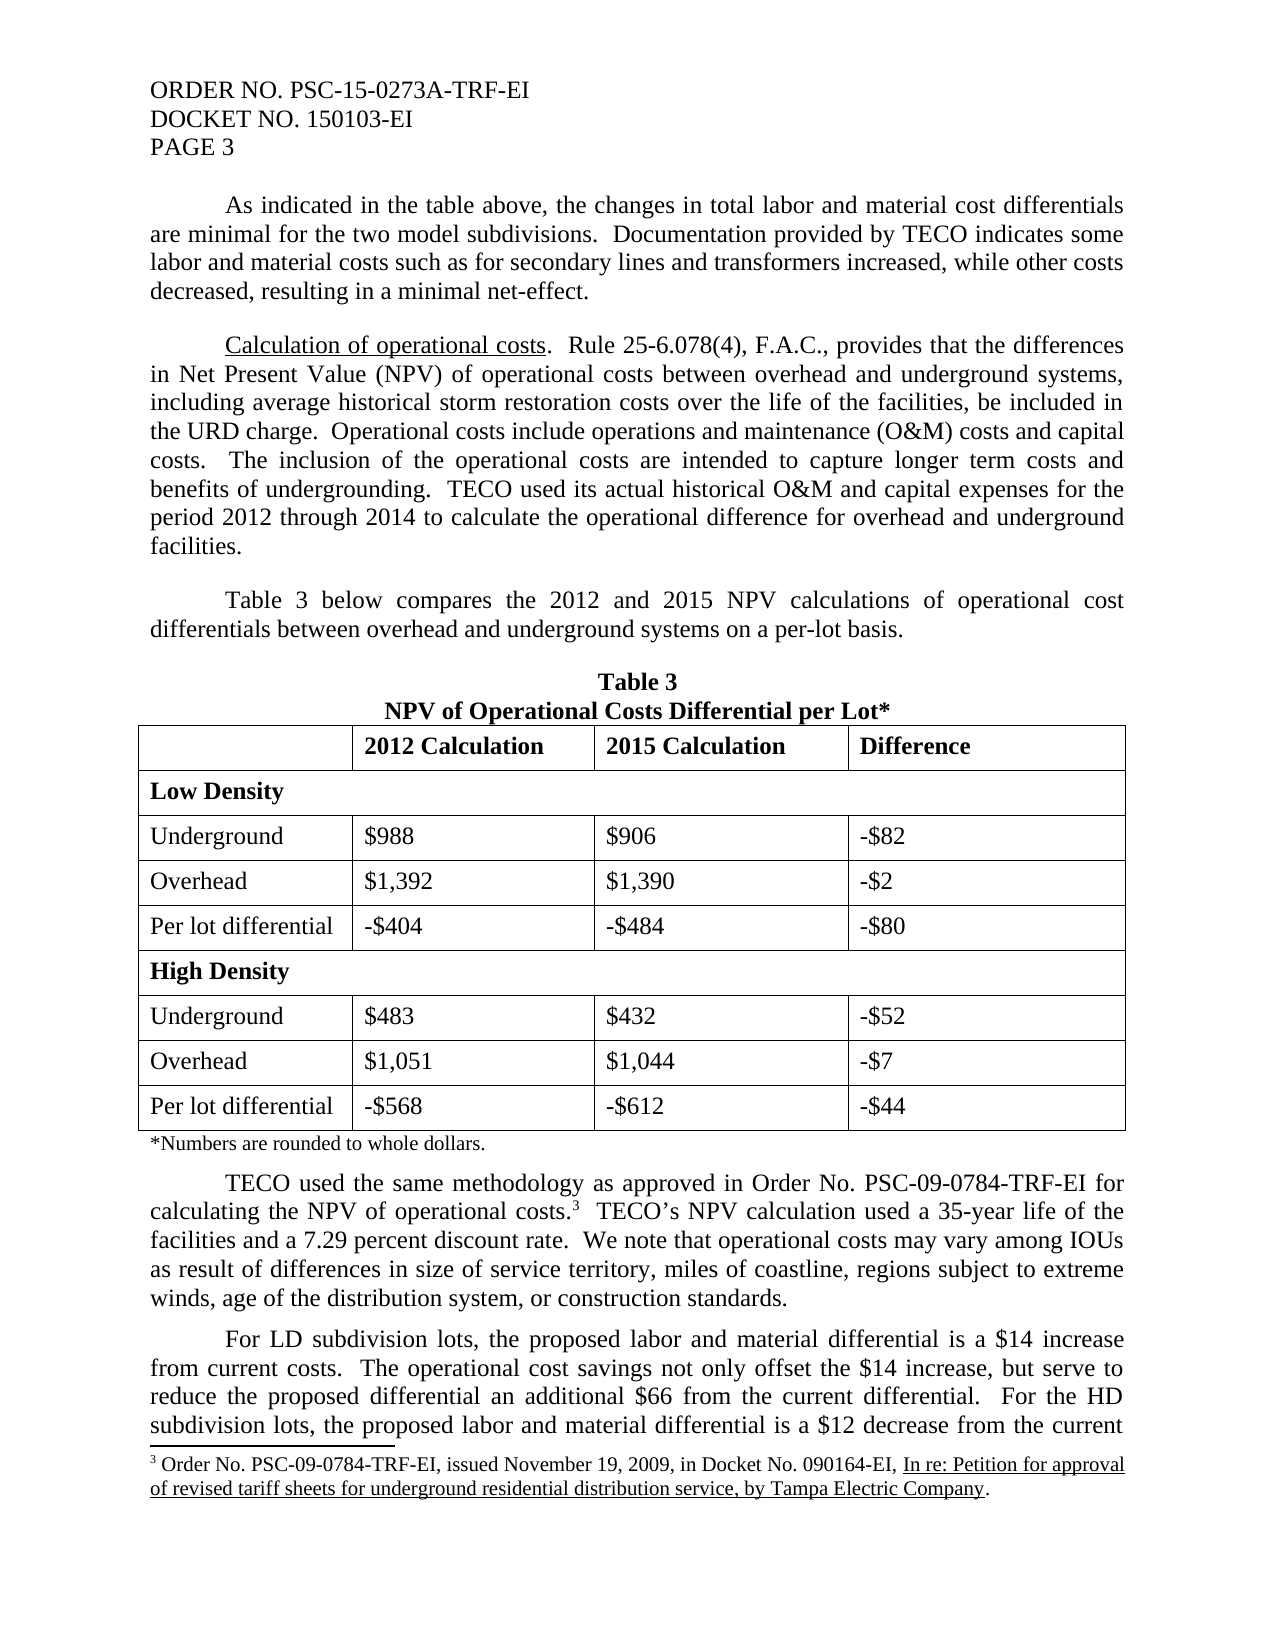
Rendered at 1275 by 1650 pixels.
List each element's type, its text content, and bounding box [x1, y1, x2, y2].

text Table 3 [150, 667, 1125, 696]
table_cell Per lot differential [139, 906, 352, 950]
table_cell $1,044 [595, 1041, 848, 1085]
table_cell -$52 [849, 996, 1125, 1040]
text As indicated in the table above, the changes in total labor and material cost differentials are minimal for the two model subdivisions. Documentation provided by TECO indicates some labor and material costs such as for secondary lines and transformers increased, while other costs decreased, resulting in a minimal net-effect. [150, 190, 1125, 305]
table_cell $1,390 [595, 861, 848, 905]
table_cell $1,392 [353, 861, 594, 905]
table_cell $432 [595, 996, 848, 1040]
table_cell $988 [353, 816, 594, 860]
table_header 2012 Calculation [353, 726, 594, 770]
table_header [139, 726, 352, 770]
table_cell $906 [595, 816, 848, 860]
table_cell Overhead [139, 861, 352, 905]
table_cell -$7 [849, 1041, 1125, 1085]
table_cell -$484 [595, 906, 848, 950]
text TECO used the same methodology as approved in Order No. PSC-09-0784-TRF-EI for calculating the NPV of operational costs. TECO’s NPV calculation used a 35-year life of the facilities and a 7.29 percent discount rate. We note that operational costs may vary among IOUs as result of differences in size of service territory, miles of coastline, regions subject to extreme winds, age of the distribution system, or construction standards. [150, 1168, 1125, 1311]
text NPV of Operational Costs Differential per Lot* [150, 696, 1125, 725]
text *Numbers are rounded to whole dollars. [150, 1131, 1125, 1155]
table_cell Low Density [139, 771, 1125, 815]
table_cell -$80 [849, 906, 1125, 950]
table_cell -$568 [353, 1086, 594, 1130]
table_header 2015 Calculation [595, 726, 848, 770]
table_cell Underground [139, 996, 352, 1040]
table_cell $1,051 [353, 1041, 594, 1085]
table_cell Underground [139, 816, 352, 860]
text Table 3 below compares the 2012 and 2015 NPV calculations of operational cost differentials between overhead and underground systems on a per-lot basis. [150, 585, 1125, 642]
table_cell -$612 [595, 1086, 848, 1130]
table_cell High Density [139, 951, 1125, 995]
table_cell Per lot differential [139, 1086, 352, 1130]
table_cell -$44 [849, 1086, 1125, 1130]
table_cell -$2 [849, 861, 1125, 905]
table_cell -$404 [353, 906, 594, 950]
table_cell Overhead [139, 1041, 352, 1085]
table_cell $483 [353, 996, 594, 1040]
table_cell -$82 [849, 816, 1125, 860]
text Calculation of operational costs. Rule 25-6.078(4), F.A.C., provides that the differences in Net Present Value (NPV) of operational costs between overhead and underground systems, including average historical storm restoration costs over the life of the facilities, be included in the URD charge. Operational costs include operations and maintenance (O&M) costs and capital costs. The inclusion of the operational costs are intended to capture longer term costs and benefits of undergrounding. TECO used its actual historical O&M and capital expenses for the period 2012 through 2014 to calculate the operational difference for overhead and underground facilities. [150, 330, 1125, 560]
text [150, 1324, 1125, 1439]
table_header Difference [849, 726, 1125, 770]
